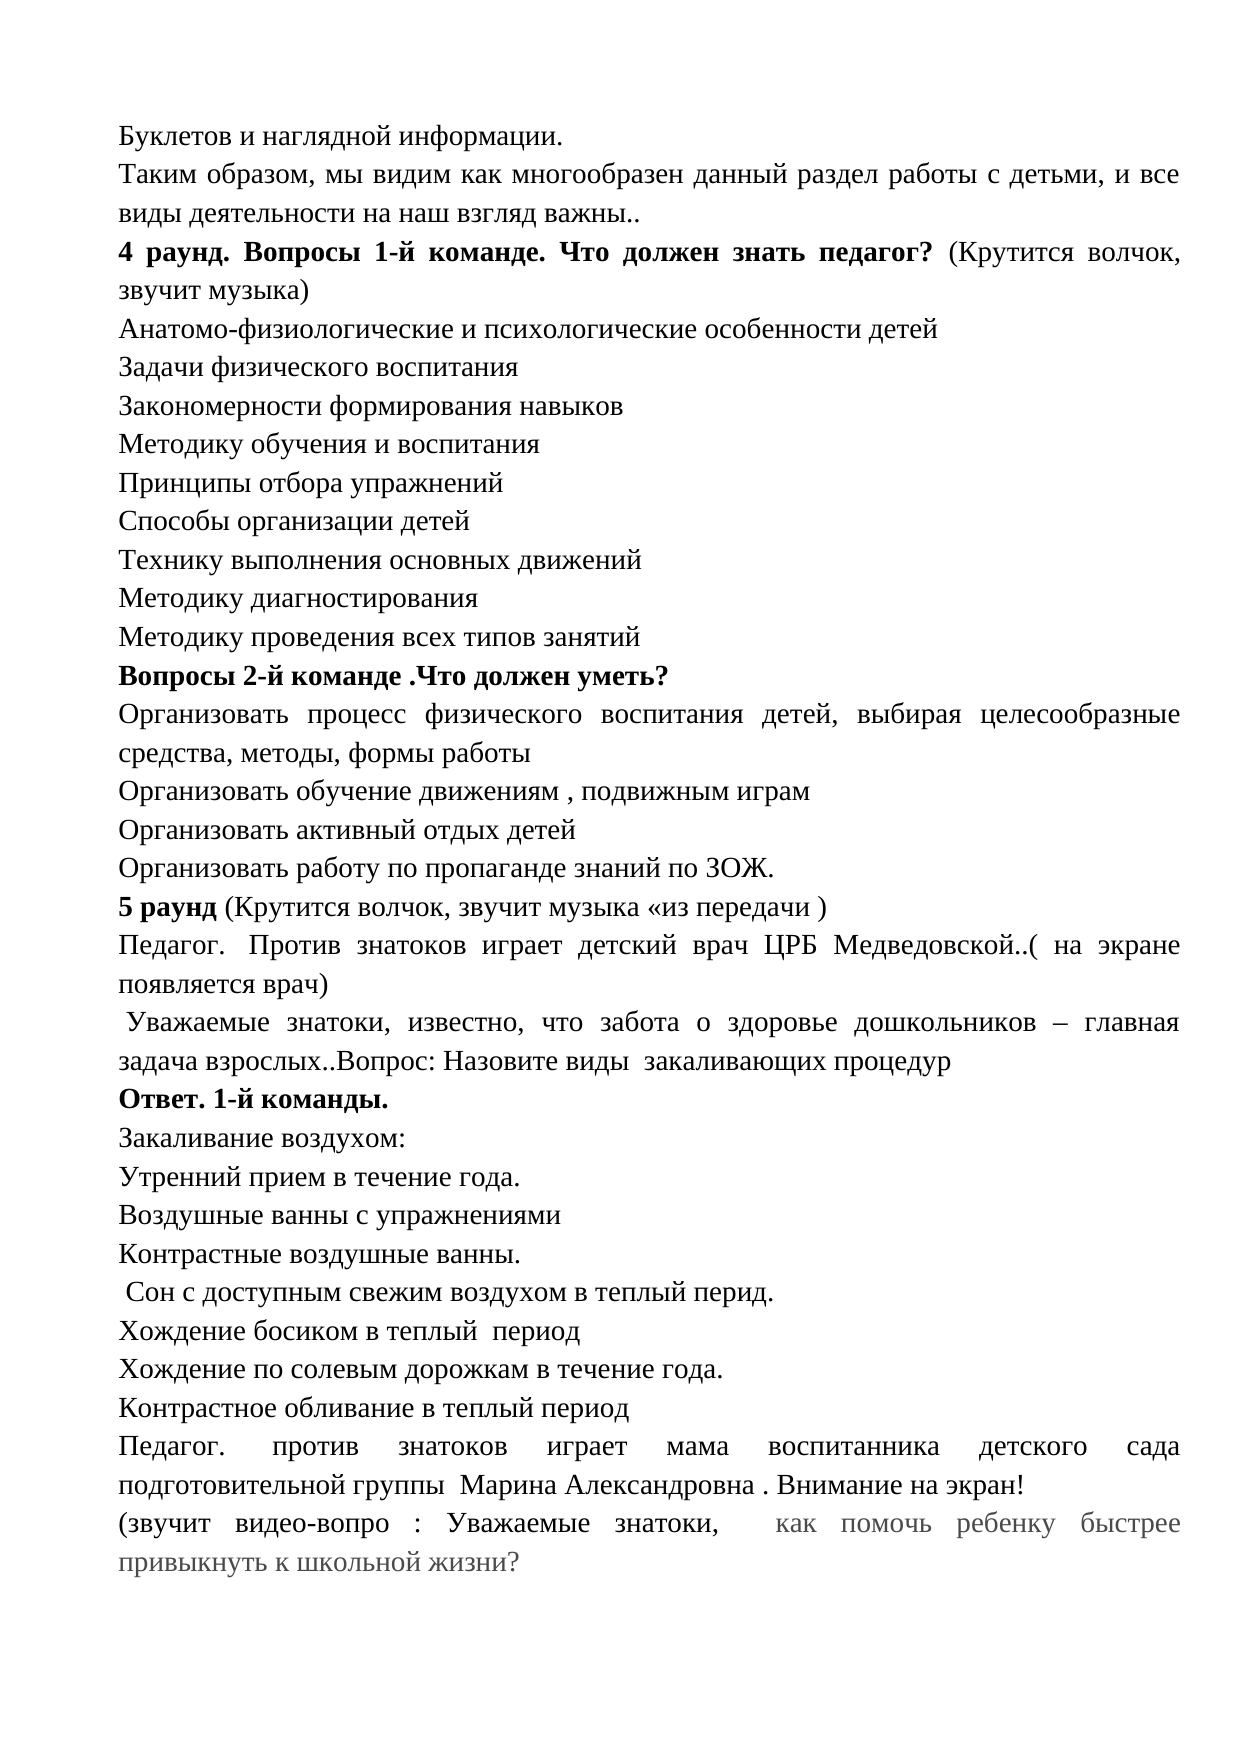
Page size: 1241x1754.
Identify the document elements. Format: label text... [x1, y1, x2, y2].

text Контрастное обливание в теплый период [118, 1390, 1181, 1423]
text Методику диагностирования [118, 581, 1181, 614]
text Педагог. Против знатоков играет детский врач ЦРБ Медведовской..( на экране появляется врач) [118, 927, 1181, 999]
text Способы организации детей [118, 503, 1181, 537]
text Вопросы 2-й команде .Что должен уметь? [118, 658, 1181, 691]
text Утренний прием в течение года. [118, 1159, 1181, 1192]
text Организовать активный отдых детей [118, 812, 1181, 845]
text 4 раунд. Вопросы 1-й команде. Что должен знать педагог? (Крутится волчок, звучит музыка) [118, 234, 1181, 306]
text Таким образом, мы видим как многообразен данный раздел работы с детьми, и все виды деятельности на наш взгляд важны.. [118, 157, 1181, 229]
text Закономерности формирования навыков [118, 388, 1181, 421]
text Анатомо-физиологические и психологические особенности детей [118, 311, 1181, 344]
text Хождение босиком в теплый период [118, 1313, 1181, 1346]
text Воздушные ванны с упражнениями [118, 1197, 1181, 1231]
text Ответ. 1-й команды. [118, 1082, 1181, 1115]
text Хождение по солевым дорожкам в течение года. [118, 1351, 1181, 1385]
text Организовать процесс физического воспитания детей, выбирая целесообразные средства, методы, формы работы [118, 696, 1181, 768]
text Закаливание воздухом: [118, 1120, 1181, 1154]
text Сон с доступным свежим воздухом в теплый перид. [118, 1274, 1181, 1308]
text 5 раунд (Крутится волчок, звучит музыка «из передачи ) [118, 889, 1181, 922]
text Технику выполнения основных движений [118, 542, 1181, 576]
text Педагог. против знатоков играет мама воспитанника детского сада подготовительной группы Марина Александровна . Внимание на экран! [118, 1428, 1181, 1501]
text Принципы отбора упражнений [118, 465, 1181, 498]
text Контрастные воздушные ванны. [118, 1236, 1181, 1269]
text (звучит видео-вопро : Уважаемые знатоки, как помочь ребенку быстрее привыкнуть к школьной жизни? [118, 1506, 1181, 1578]
text Буклетов и наглядной информации. [118, 118, 1181, 152]
text Методику обучения и воспитания [118, 426, 1181, 460]
text Организовать работу по пропаганде знаний по ЗОЖ. [118, 850, 1181, 884]
text Уважаемые знатоки, известно, что забота о здоровье дошкольников – главная задача взрослых..Вопрос: Назовите виды закаливающих процедур [118, 1004, 1181, 1077]
text Задачи физического воспитания [118, 349, 1181, 383]
text Методику проведения всех типов занятий [118, 619, 1181, 653]
text Организовать обучение движениям , подвижным играм [118, 773, 1181, 807]
